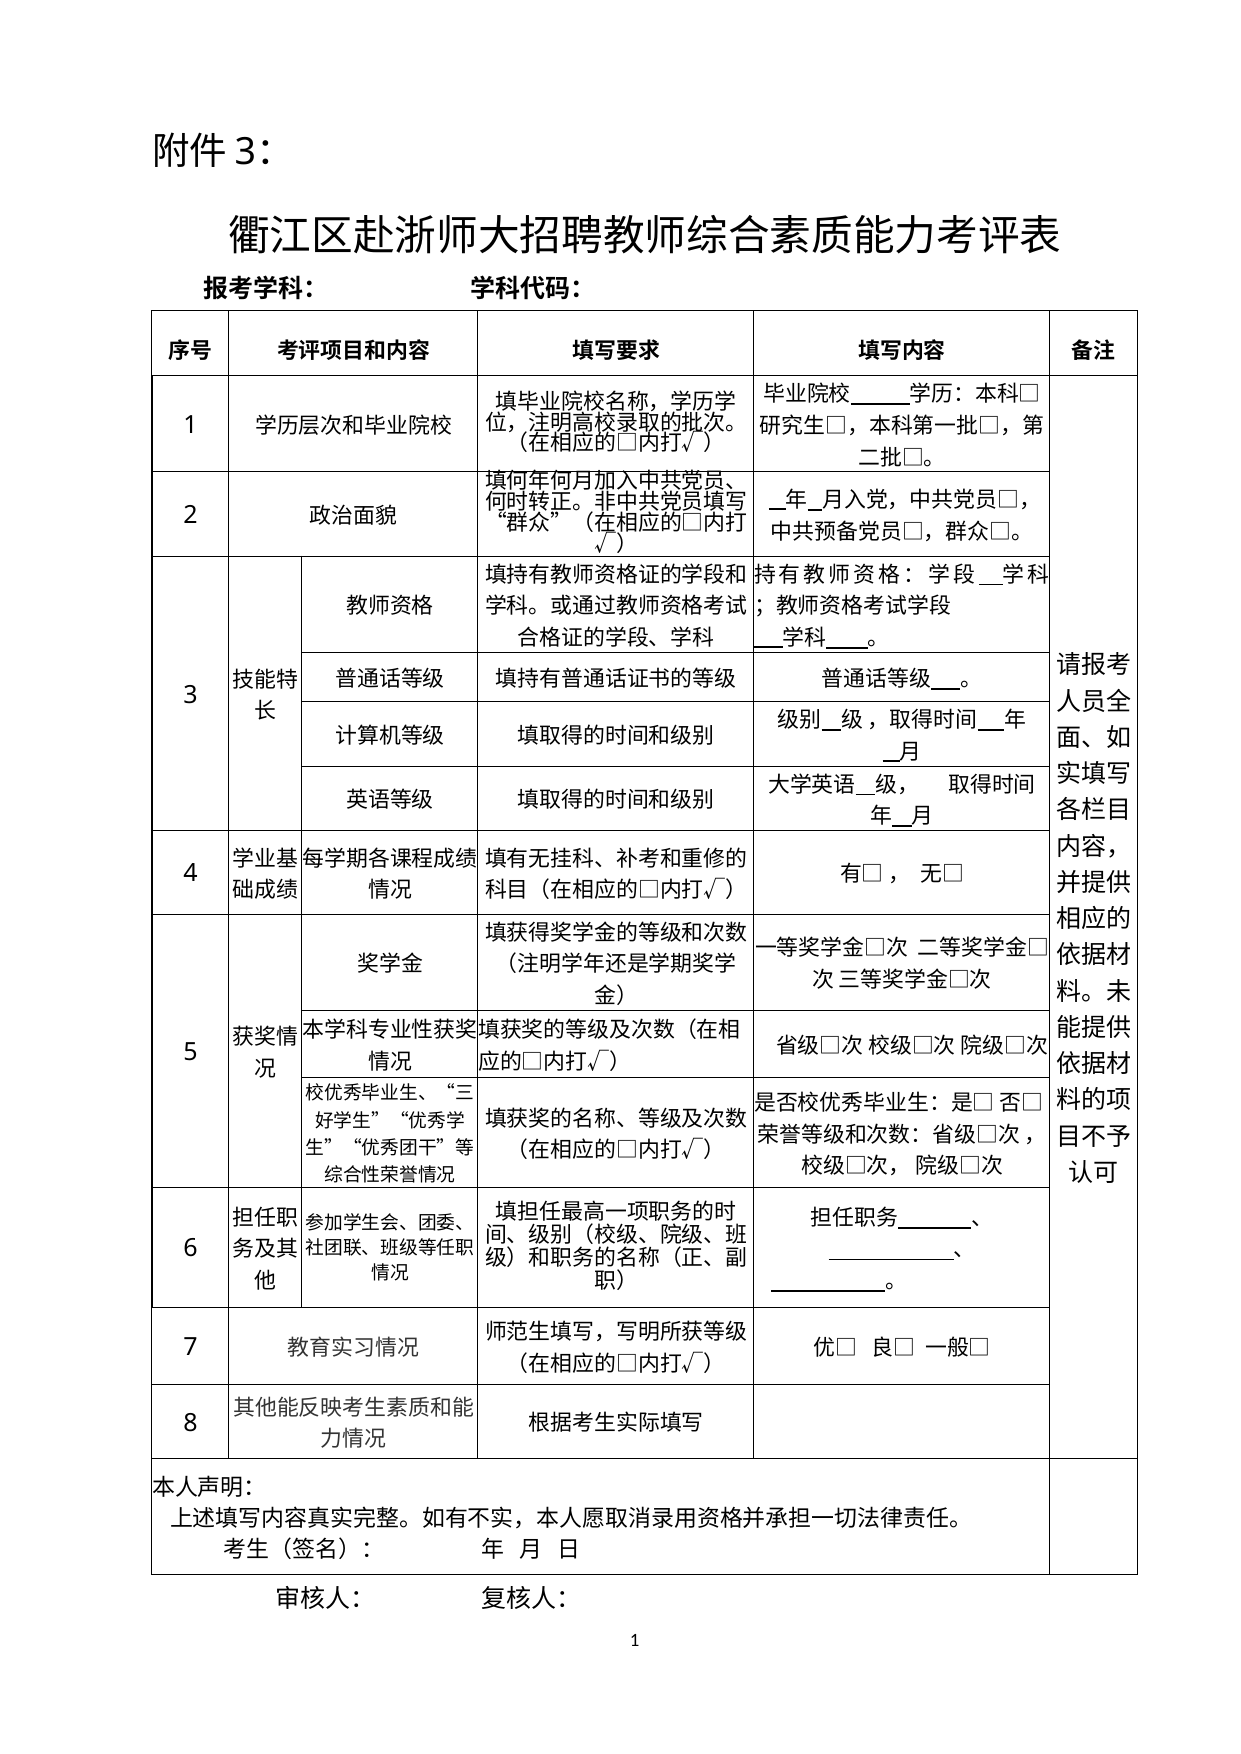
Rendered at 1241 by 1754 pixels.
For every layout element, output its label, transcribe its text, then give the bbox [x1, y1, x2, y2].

table_cell 技能特长 [229, 557, 301, 830]
table_cell 6 [153, 1188, 228, 1307]
table_cell 优□ 良□ 一般□ [754, 1308, 1049, 1384]
table_cell [754, 1385, 1049, 1457]
table_cell 报考学科： 学科代码： [152, 263, 1137, 310]
table_cell 1 [153, 376, 228, 471]
table_cell 本人声明： 上述填写内容真实完整。如有不实，本人愿取消录用资格并承担一切法律责任。 考生（签名）： 年 月 日 [152, 1459, 1049, 1574]
table_cell 填写要求 [478, 311, 753, 375]
table_header 衢江区赴浙师大招聘教师综合素质能力考评表 [152, 202, 1137, 262]
table_cell 填持有普通话证书的等级 [478, 653, 753, 701]
table_cell 计算机等级 [302, 702, 477, 766]
table_cell 5 [153, 915, 228, 1187]
table_cell [1050, 1459, 1137, 1574]
table_cell 教育实习情况 [229, 1308, 477, 1384]
table_cell 有□ ， 无□ [754, 831, 1049, 913]
table_cell 其他能反映考生素质和能力情况 [229, 1385, 477, 1457]
table_cell 填何年何月加入中共党员、何时转正。非中共党员填写“群众”（在相应的□内打√） [478, 472, 753, 556]
table_cell 担任职务 、 、 。 [754, 1188, 1049, 1307]
table_cell 填获奖的名称、等级及次数（在相应的□内打√） [478, 1078, 753, 1187]
table_cell 师范生填写，写明所获等级（在相应的□内打√） [478, 1308, 753, 1384]
table_cell 一等奖学金□次 二等奖学金□次 三等奖学金□次 [754, 915, 1049, 1009]
table_cell 本学科专业性获奖情况 [302, 1011, 477, 1077]
table_cell 8 [152, 1385, 228, 1457]
table_cell 填持有教师资格证的学段和学科。或通过教师资格考试合格证的学段、学科 [478, 557, 753, 652]
table_cell 年 月入党，中共党员□， 中共预备党员□，群众□。 [754, 472, 1049, 556]
table_cell 教师资格 [302, 557, 477, 652]
table_cell 2 [153, 472, 228, 556]
table_cell 普通话等级 。 [754, 653, 1049, 701]
table_cell 学历层次和毕业院校 [229, 376, 477, 471]
table_cell 持有教师资格：学段 学科 ；教师资格考试学段 学科 。 [754, 557, 1049, 652]
table_cell 填取得的时间和级别 [478, 702, 753, 766]
table_cell 审核人： 复核人： [152, 1575, 1137, 1618]
table_cell 考评项目和内容 [229, 311, 477, 375]
table_cell 4 [153, 831, 228, 913]
table_cell 序号 [152, 311, 228, 375]
table_cell 级别 级 ，取得时间 年 月 [754, 702, 1049, 766]
table_cell 根据考生实际填写 [478, 1385, 753, 1457]
table_cell 填获得奖学金的等级和次数（注明学年还是学期奖学金） [478, 915, 753, 1009]
table_cell 填毕业院校名称，学历学位，注明高校录取的批次。（在相应的□内打√） [478, 376, 753, 471]
table_cell 奖学金 [302, 915, 477, 1009]
table_cell 备注 [1050, 311, 1137, 375]
table_cell 请报考人员全面、如实填写各栏目内容，并提供相应的依据材料。未能提供依据材料的项目不予认可 [1050, 376, 1137, 1457]
table_cell 7 [152, 1308, 228, 1384]
table_cell 大学英语 级， 取得时间 年 月 [754, 767, 1049, 830]
table_cell 3 [153, 557, 228, 830]
table_cell 填担任最高一项职务的时间、级别（校级、院级、班级）和职务的名称（正、副职） [478, 1188, 753, 1307]
table_cell 毕业院校 学历：本科□ 研究生□，本科第一批□，第二批□。 [754, 376, 1049, 471]
table_cell 学业基础成绩 [229, 831, 301, 913]
table_cell 是否校优秀毕业生：是□ 否□ 荣誉等级和次数：省级□次 ，校级□次， 院级□次 [754, 1078, 1049, 1187]
table_cell 英语等级 [302, 767, 477, 830]
table_cell 政治面貌 [229, 472, 477, 556]
table_cell 担任职务及其他 [229, 1188, 301, 1307]
table_cell 填有无挂科、补考和重修的科目（在相应的□内打√） [478, 831, 753, 913]
table_cell 省级□次 校级□次 院级□次 [754, 1011, 1049, 1077]
table_cell 获奖情况 [229, 915, 301, 1187]
table_cell 每学期各课程成绩情况 [302, 831, 477, 913]
table_cell 参加学生会、团委、社团联、班级等任职情况 [302, 1188, 477, 1307]
table_cell 校优秀毕业生、“三好学生”“优秀学生”“优秀团干”等综合性荣誉情况 [302, 1078, 477, 1187]
table_cell 填获奖的等级及次数（在相应的□内打√） [478, 1011, 753, 1077]
table_cell 填写内容 [754, 311, 1049, 375]
table_cell 普通话等级 [302, 653, 477, 701]
table_cell 填取得的时间和级别 [478, 767, 753, 830]
text 附件3： [152, 121, 1117, 175]
